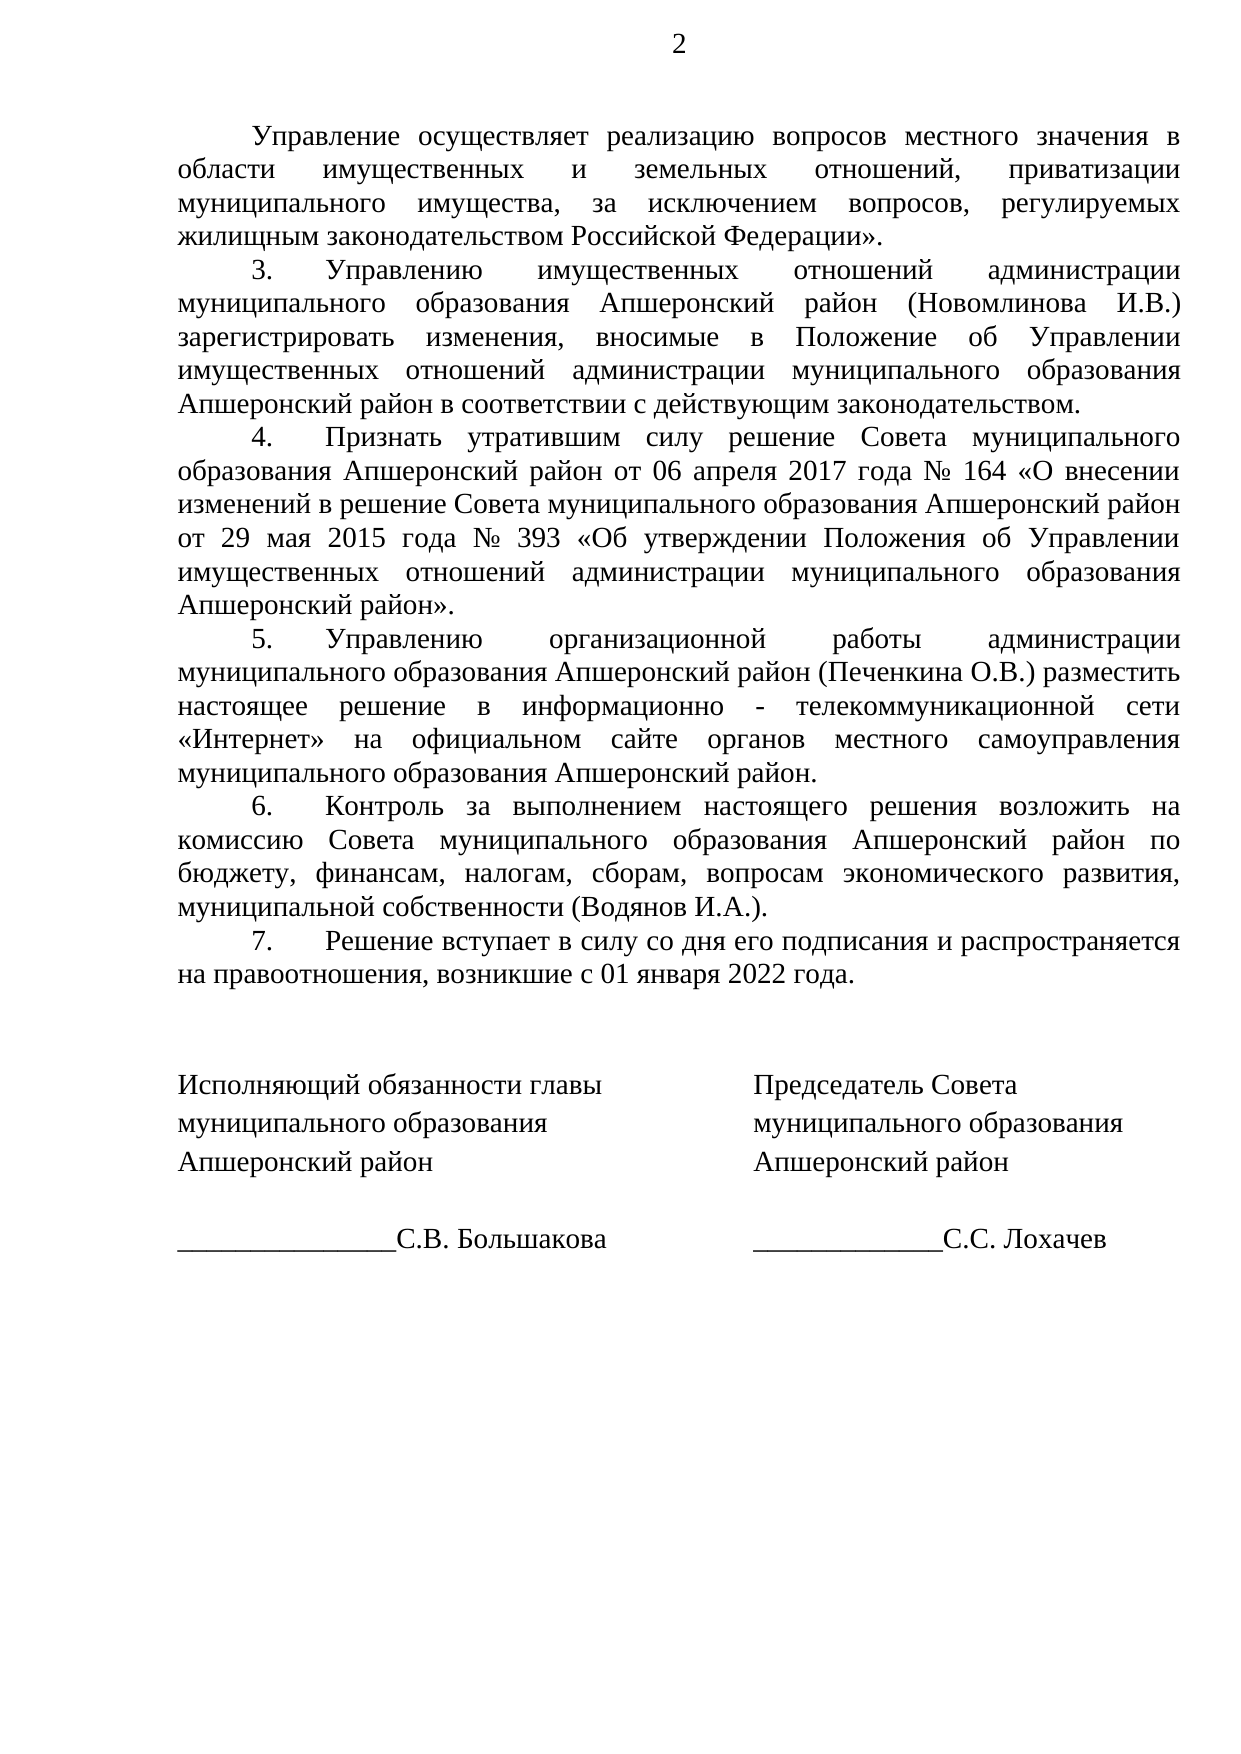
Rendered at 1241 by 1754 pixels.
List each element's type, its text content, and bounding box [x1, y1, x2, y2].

table_header Исполняющий обязанности главы муниципального образования Апшеронский район _______________С.В. Большакова [166, 1028, 679, 1259]
text 3. Управлению имущественных отношений администрации муниципального образования Апшеронский район (Новомлинова И.В.) зарегистрировать изменения, вносимые в Положение об Управлении имущественных отношений администрации муниципального образования Апшеронский район в соответствии с действующим законодательством. [177, 252, 1181, 419]
text 4. Признать утратившим силу решение Совета муниципального образования Апшеронский район от 06 апреля 2017 года № 164 «О внесении изменений в решение Совета муниципального образования Апшеронский район от 29 мая 2015 года № 393 «Об утверждении Положения об Управлении имущественных отношений администрации муниципального образования Апшеронский район». [177, 419, 1181, 621]
text 5. Управлению организационной работы администрации муниципального образования Апшеронский район (Печенкина О.В.) разместить настоящее решение в информационно - телекоммуникационной сети «Интернет» на официальном сайте органов местного самоуправления муниципального образования Апшеронский район. [177, 621, 1181, 788]
text 7. Решение вступает в силу со дня его подписания и распространяется на правоотношения, возникшие с 01 января 2022 года. [177, 923, 1181, 990]
table_header Председатель Совета муниципального образования Апшеронский район _____________С.С. Лохачев [679, 1028, 1173, 1259]
text Управление осуществляет реализацию вопросов местного значения в области имущественных и земельных отношений, приватизации муниципального имущества, за исключением вопросов, регулируемых жилищным законодательством Российской Федерации». [177, 118, 1181, 252]
text 6. Контроль за выполнением настоящего решения возложить на комиссию Совета муниципального образования Апшеронский район по бюджету, финансам, налогам, сборам, вопросам экономического развития, муниципальной собственности (Водянов И.А.). [177, 788, 1181, 923]
